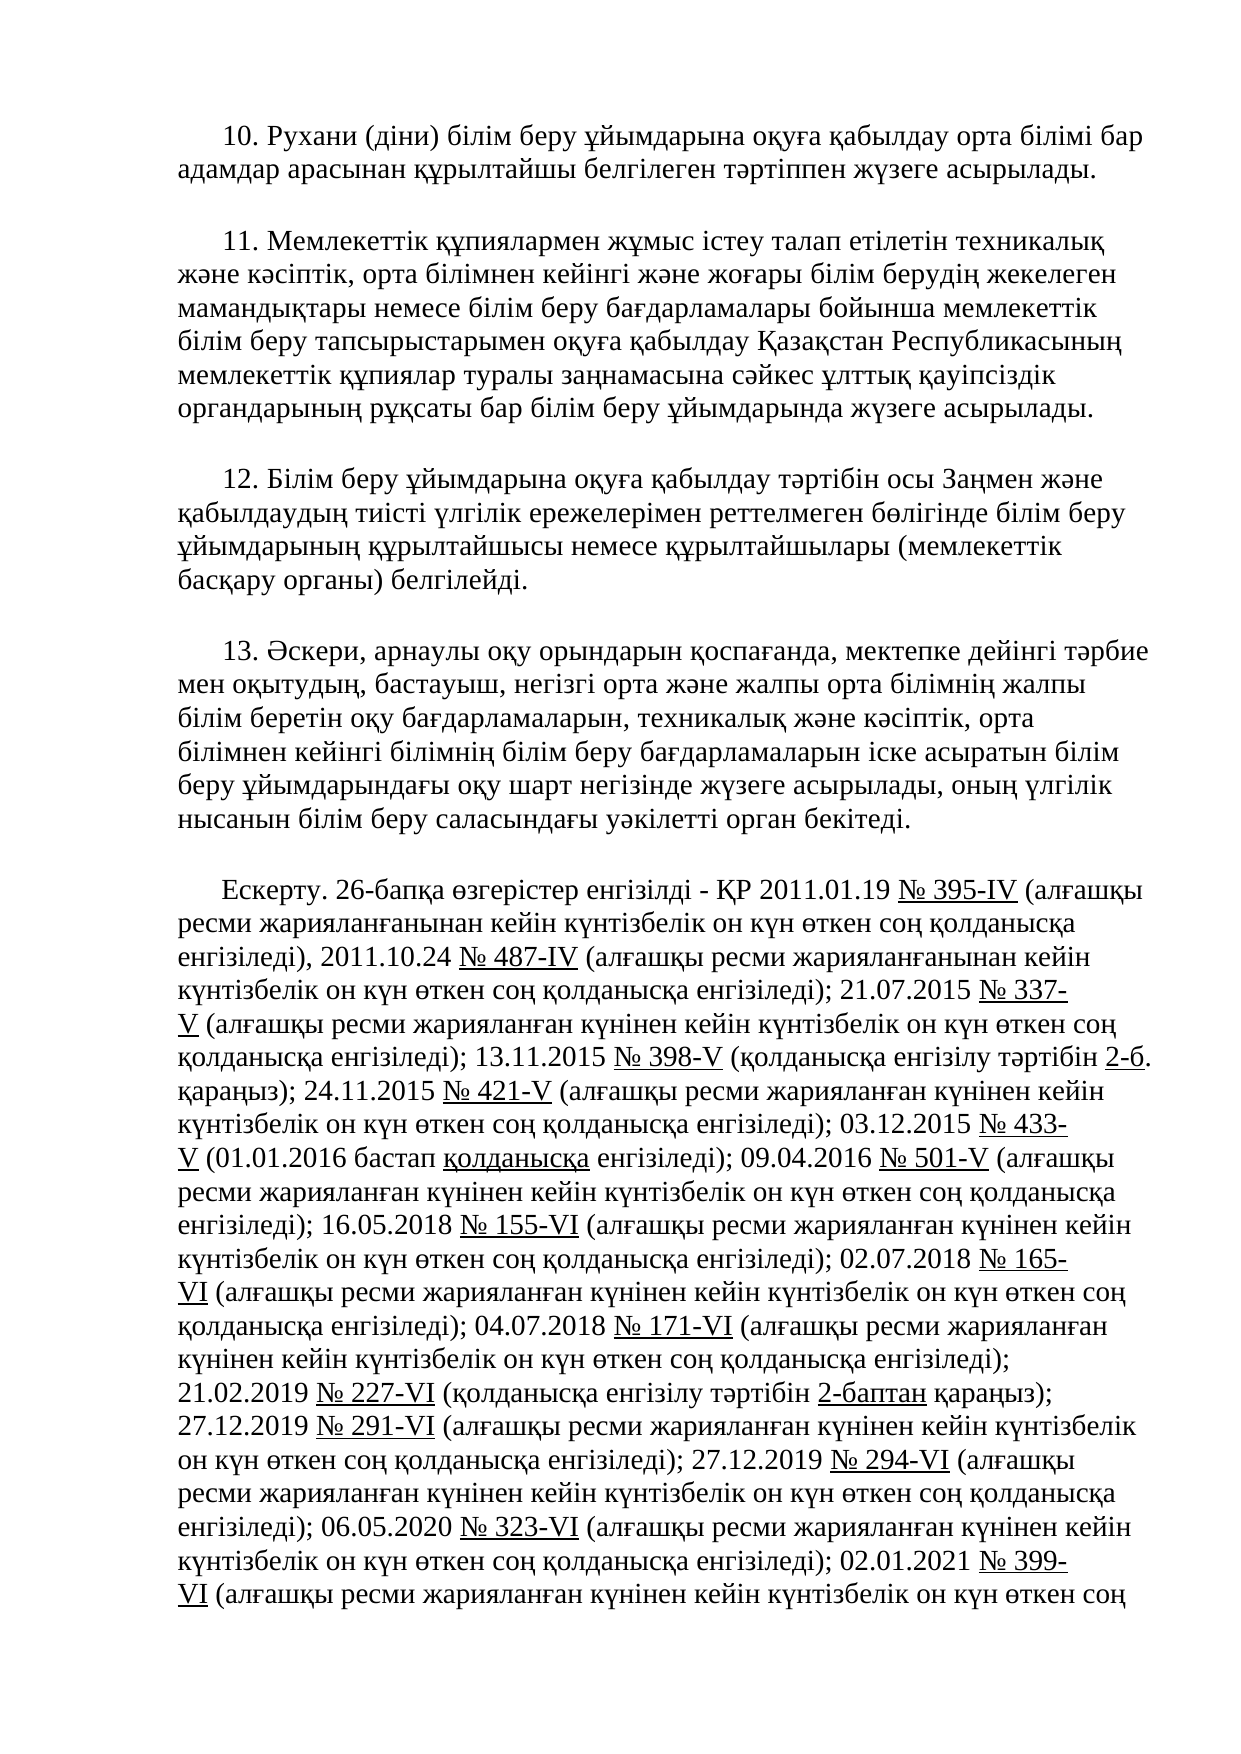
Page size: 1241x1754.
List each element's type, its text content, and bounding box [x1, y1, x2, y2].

text 11. Мемлекеттік құпиялармен жұмыс істеу талап етілетін техникалық және кәсіптік, орта білімнен кейінгі және жоғары білім берудің жекелеген мамандықтары немесе білім беру бағдарламалары бойынша мемлекеттік білім беру тапсырыстарымен оқуға қабылдау Қазақстан Республикасының мемлекеттік құпиялар туралы заңнамасына сәйкес ұлттық қауіпсіздік органдарының рұқсаты бар білім беру ұйымдарында жүзеге асырылады. [177, 223, 1152, 424]
text 12. Білім беру ұйымдарына оқуға қабылдау тәртібін осы Заңмен және қабылдаудың тиісті үлгілік ережелерімен реттелмеген бөлігінде білім беру ұйымдарының құрылтайшысы немесе құрылтайшылары (мемлекеттік басқару органы) белгілейді. [177, 461, 1152, 596]
text 10. Рухани (діни) білім беру ұйымдарына оқуға қабылдау орта білімі бар адамдар арасынан құрылтайшы белгілеген тәртіппен жүзеге асырылады. [177, 118, 1152, 185]
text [177, 872, 1152, 1610]
text 13. Әскери, арнаулы оқу орындарын қоспағанда, мектепке дейінгі тәрбие мен оқытудың, бастауыш, негізгі орта және жалпы орта білімнің жалпы білім беретін оқу бағдарламаларын, техникалық және кәсіптік, орта білімнен кейінгі білімнің білім беру бағдарламаларын іске асыратын білім беру ұйымдарындағы оқу шарт негізінде жүзеге асырылады, оның үлгілік нысанын білім беру саласындағы уәкілетті орган бекітеді. [177, 633, 1152, 834]
